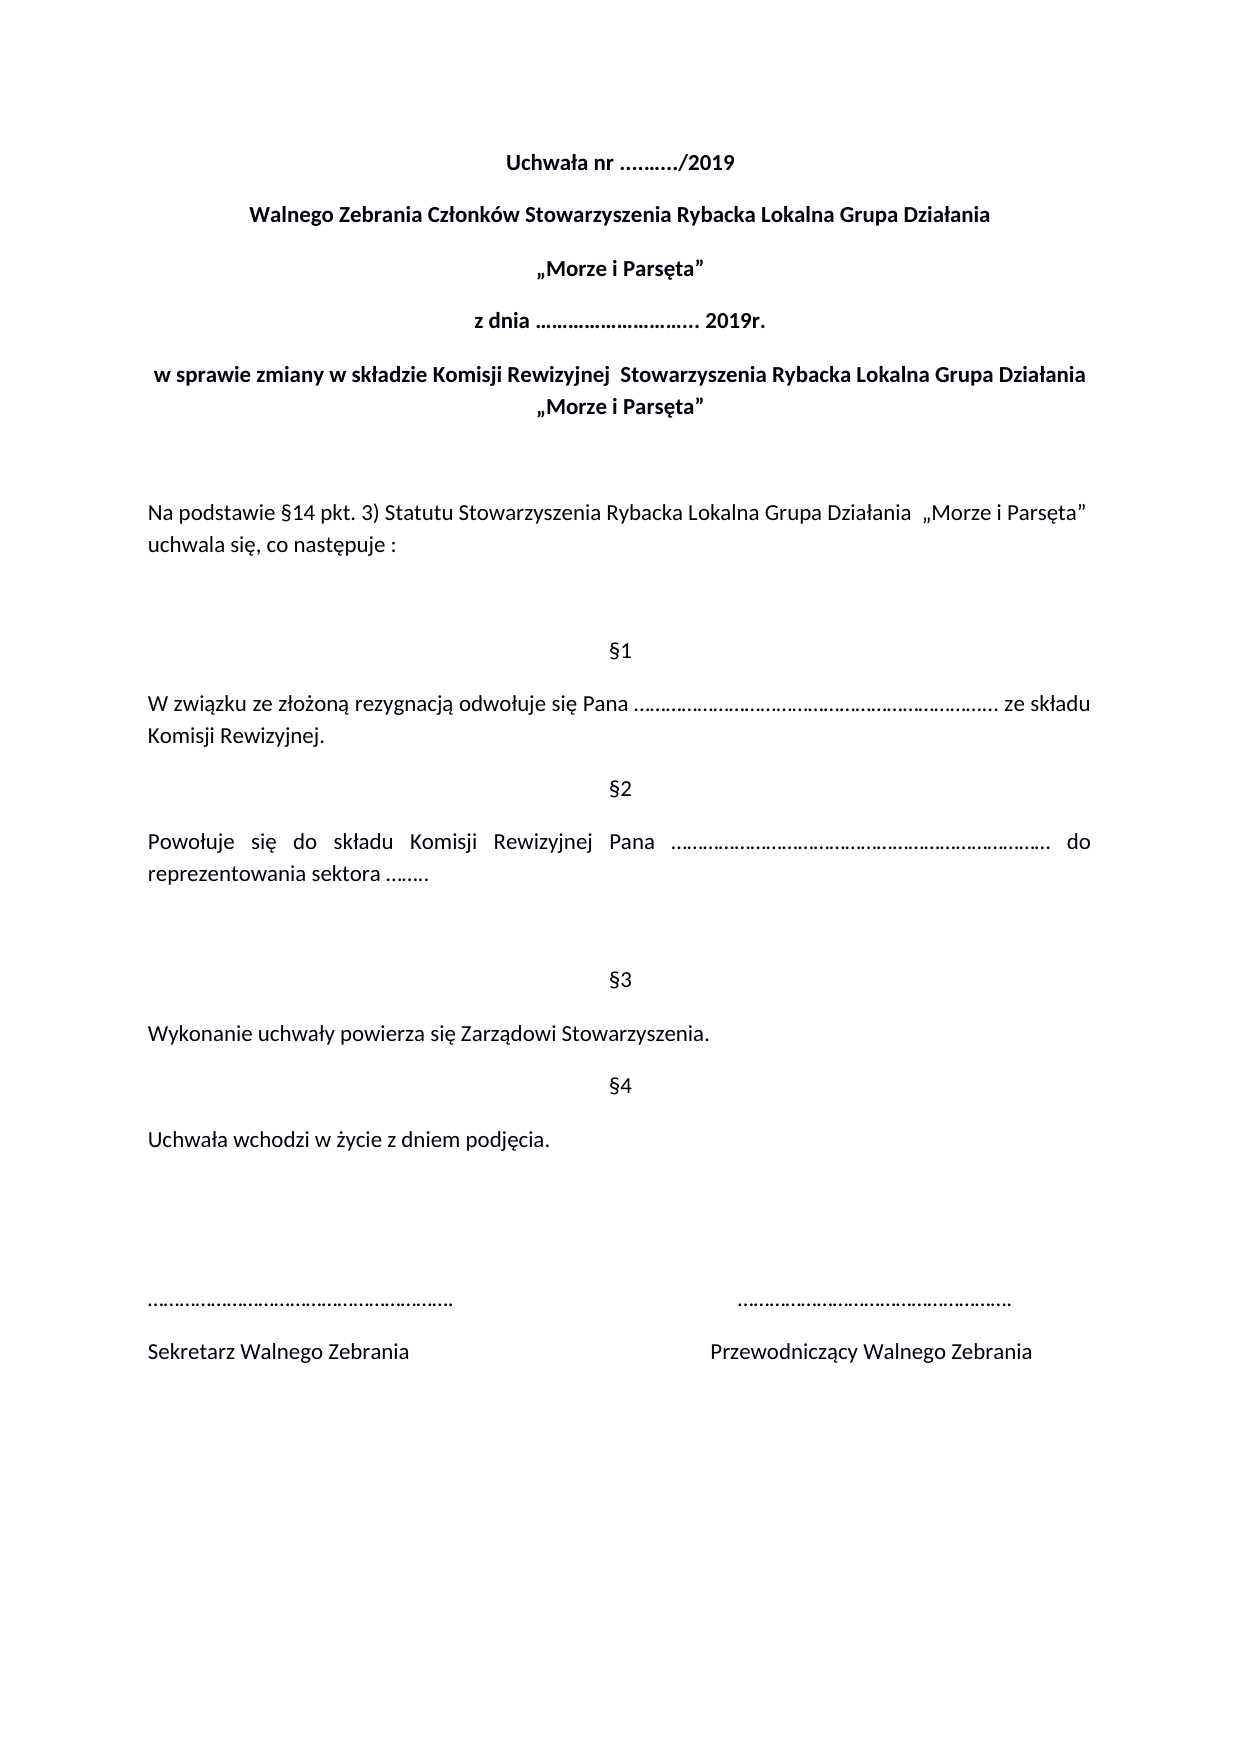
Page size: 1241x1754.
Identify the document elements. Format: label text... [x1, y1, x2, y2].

text Uchwała wchodzi w życie z dniem podjęcia. [148, 1125, 1093, 1153]
text Sekretarz Walnego Zebrania Przewodniczący Walnego Zebrania [148, 1337, 1093, 1365]
text §1 [148, 636, 1093, 664]
text Na podstawie §14 pkt. 3) Statutu Stowarzyszenia Rybacka Lokalna Grupa Działania „Morze i Parsęta” uchwala się, co następuje : [148, 498, 1093, 558]
text Powołuje się do składu Komisji Rewizyjnej Pana ……………………………………………………………… do reprezentowania sektora …….. [148, 827, 1093, 888]
text Wykonanie uchwały powierza się Zarządowi Stowarzyszenia. [148, 1019, 1093, 1047]
text Uchwała nr ....….../2019 [148, 148, 1093, 176]
text §4 [148, 1072, 1093, 1100]
text §2 [148, 774, 1093, 802]
text Walnego Zebrania Członków Stowarzyszenia Rybacka Lokalna Grupa Działania [148, 201, 1093, 229]
text …………………………………………………. ……………………………………………. [148, 1284, 1093, 1312]
text „Morze i Parsęta” [148, 254, 1093, 282]
text §3 [148, 966, 1093, 994]
text w sprawie zmiany w składzie Komisji Rewizyjnej Stowarzyszenia Rybacka Lokalna Grupa Działania „Morze i Parsęta” [148, 360, 1093, 420]
text W związku ze złożoną rezygnacją odwołuje się Pana …………………………………………………………... ze składu Komisji Rewizyjnej. [148, 689, 1093, 749]
text z dnia ………………………... 2019r. [148, 307, 1093, 335]
